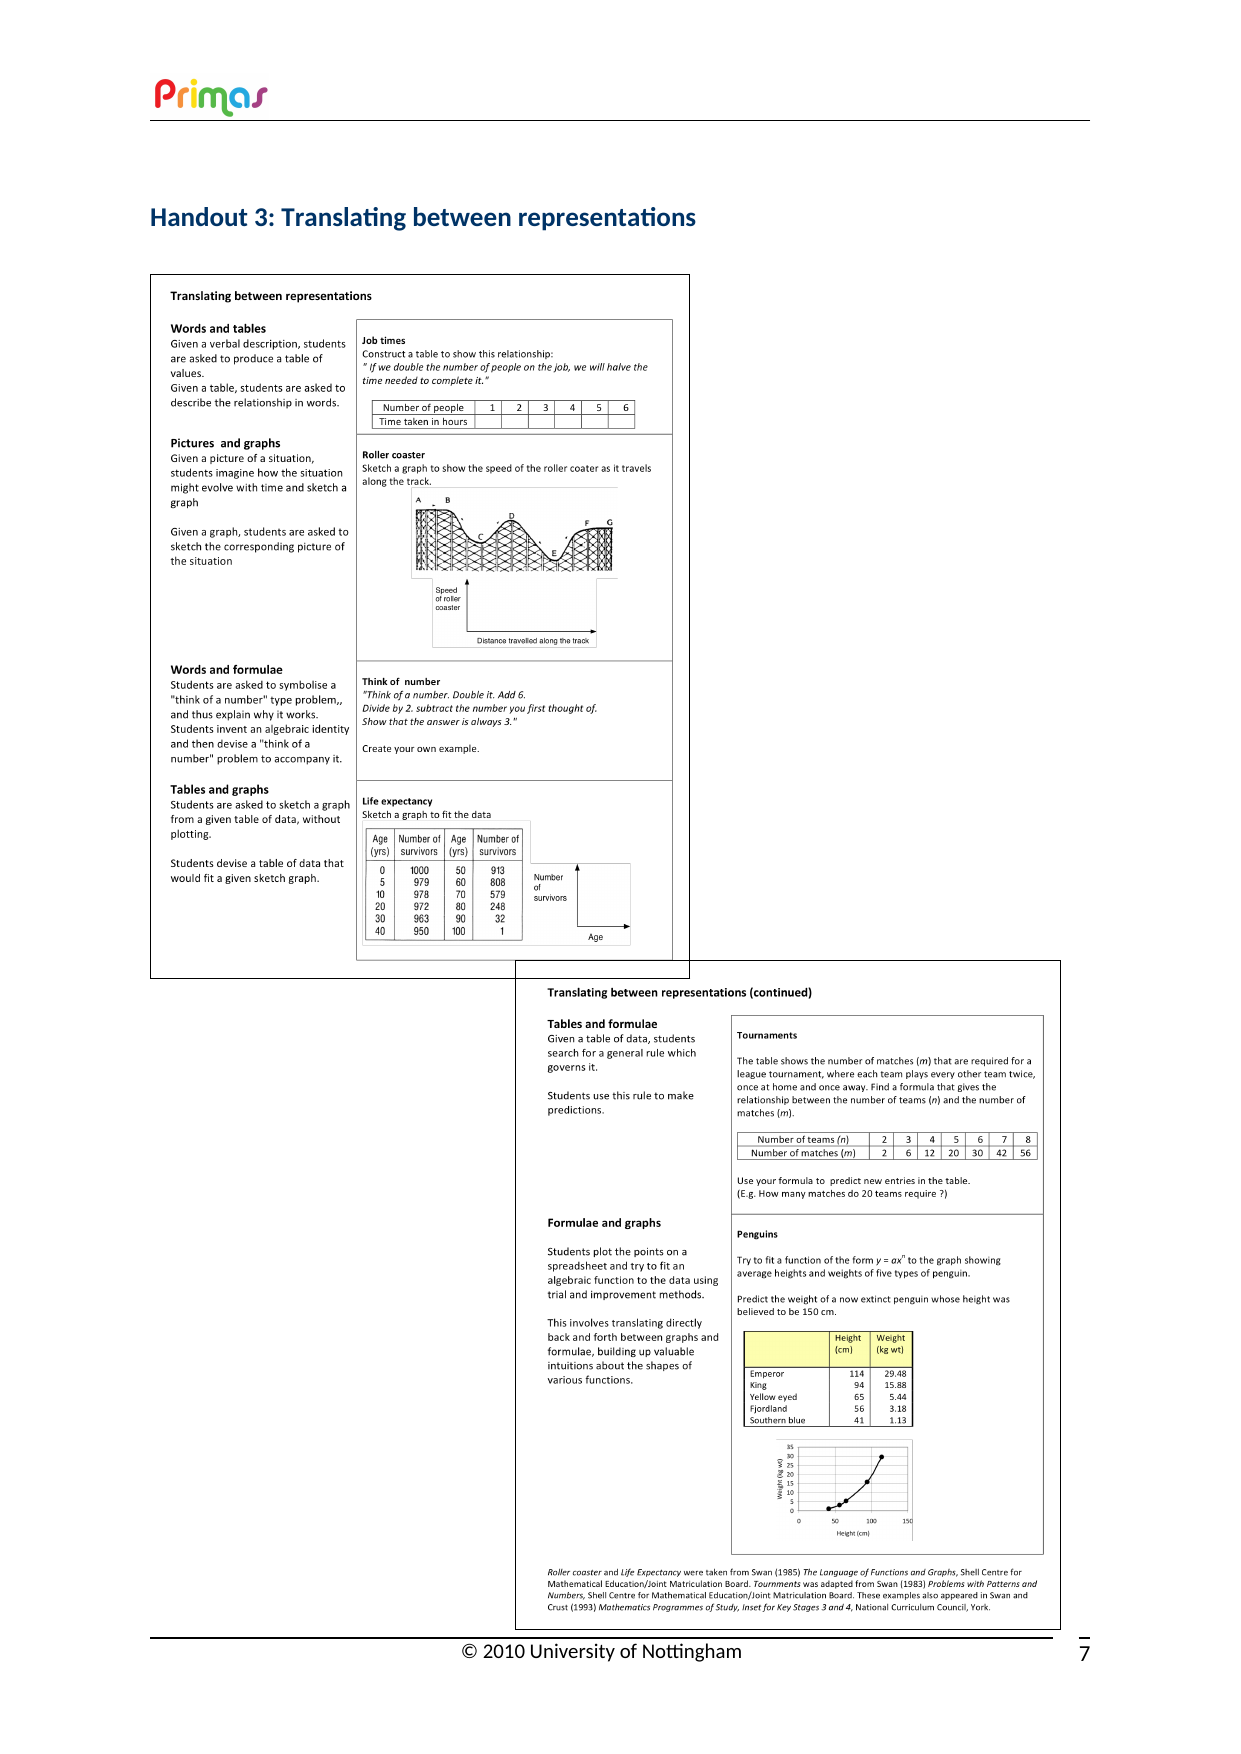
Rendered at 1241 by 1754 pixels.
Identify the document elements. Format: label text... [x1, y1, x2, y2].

picture [516, 961, 1060, 1629]
picture [151, 275, 689, 978]
picture [150, 73, 270, 120]
subtitle Handout 3: Translating between representations [150, 200, 1090, 233]
